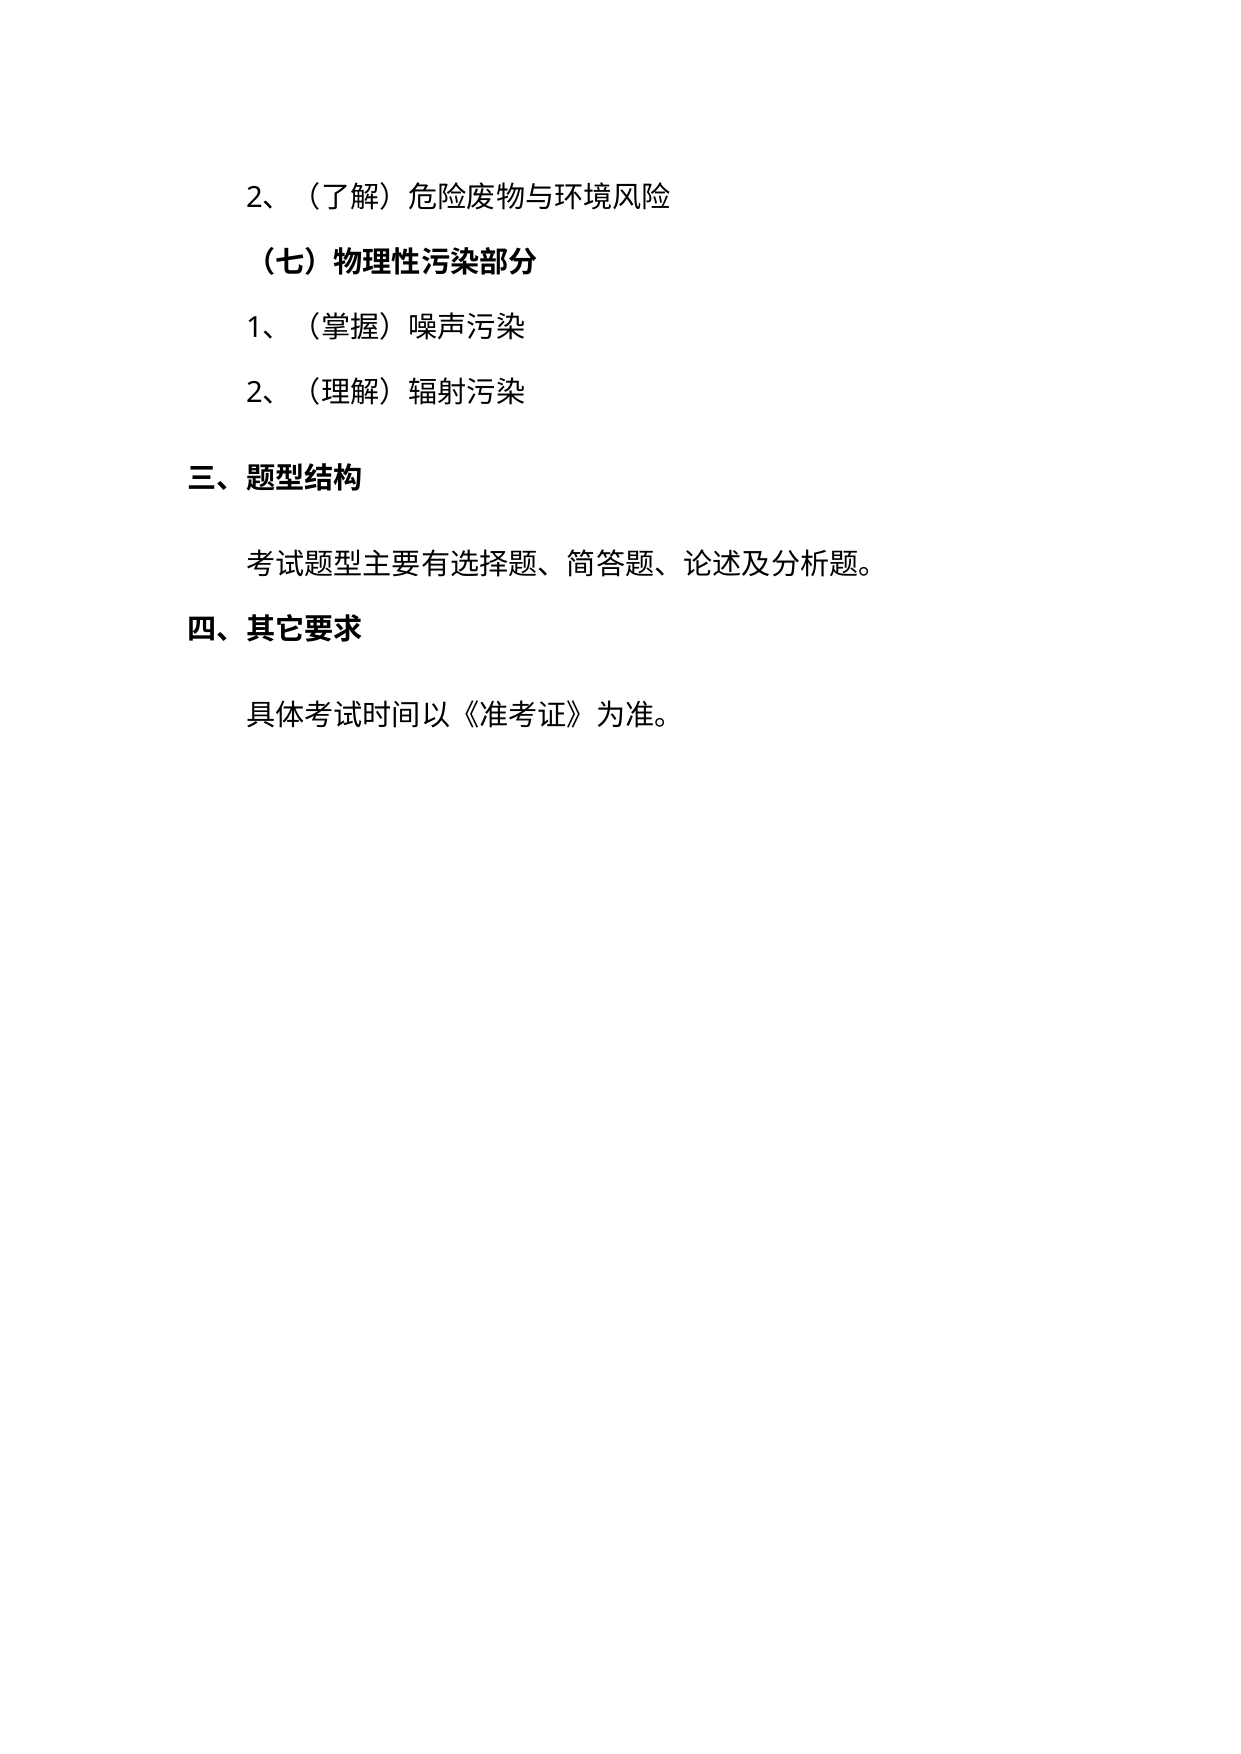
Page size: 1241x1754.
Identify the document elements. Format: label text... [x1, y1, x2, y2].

text 2、（理解）辐射污染 [187, 357, 1053, 422]
text 四、其它要求 [187, 594, 1053, 659]
text 三、题型结构 [187, 443, 1053, 508]
text 考试题型主要有选择题、简答题、论述及分析题。 [187, 529, 1053, 594]
text 2、（了解）危险废物与环境风险 [187, 162, 1053, 227]
text 具体考试时间以《准考证》为准。 [187, 680, 1053, 745]
text 1、（掌握）噪声污染 [187, 292, 1053, 357]
text （七）物理性污染部分 [187, 227, 1053, 292]
